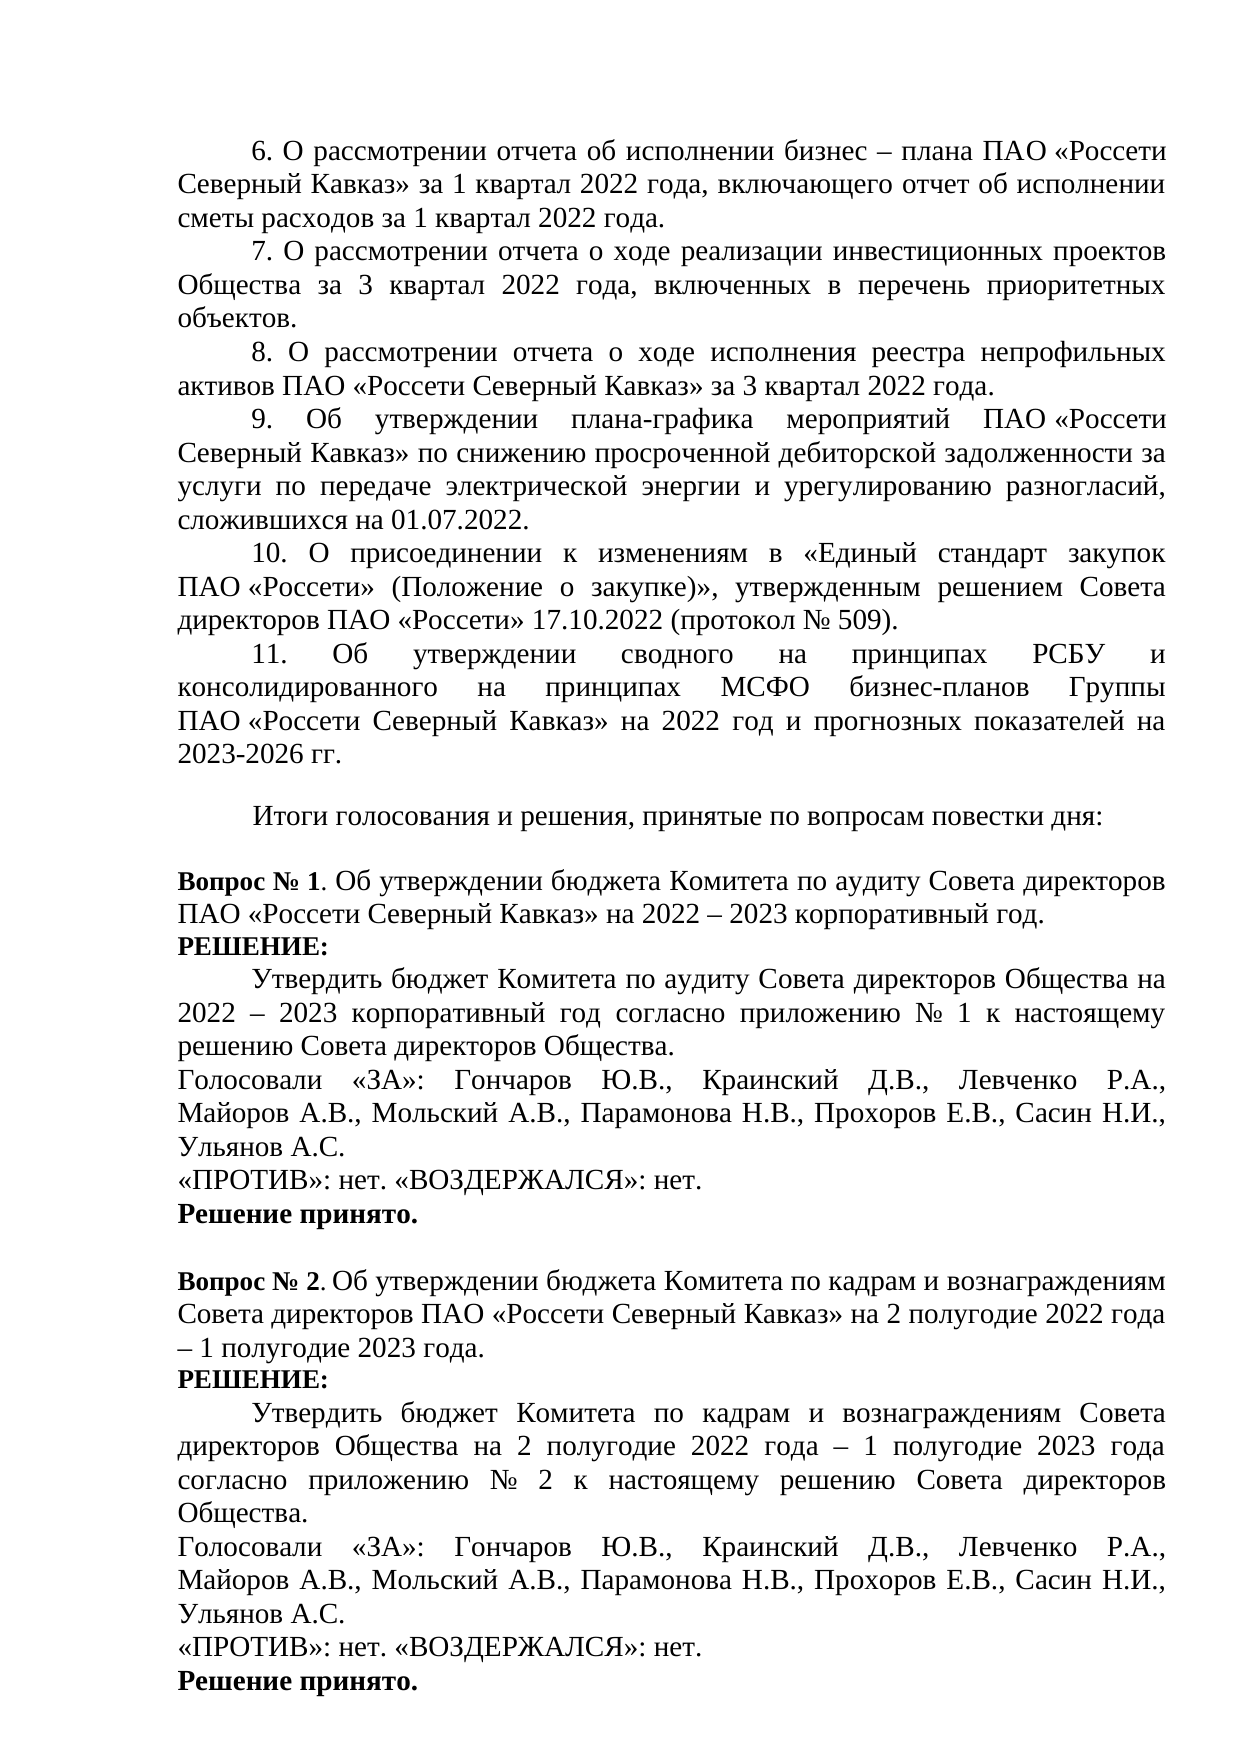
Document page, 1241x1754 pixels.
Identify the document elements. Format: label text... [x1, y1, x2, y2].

text 11. Об утверждении сводного на принципах РСБУ и консолидированного на принципах МСФО бизнес-планов Группы ПАО «Россети Северный Кавказ» на 2022 год и прогнозных показателей на 2023-2026 гг. [177, 636, 1167, 770]
text 9. Об утверждении плана-графика мероприятий ПАО «Россети Северный Кавказ» по снижению просроченной дебиторской задолженности за услуги по передаче электрической энергии и урегулированию разногласий, сложившихся на 01.07.2022. [177, 401, 1167, 535]
text 6. О рассмотрении отчета об исполнении бизнес – плана ПАО «Россети Северный Кавказ» за 1 квартал 2022 года, включающего отчет об исполнении сметы расходов за 1 квартал 2022 года. [177, 133, 1167, 233]
text Решение принято. [177, 1196, 1167, 1229]
text 10. О присоединении к изменениям в «Единый стандарт закупок ПАО «Россети» (Положение о закупке)», утвержденным решением Совета директоров ПАО «Россети» 17.10.2022 (протокол № 509). [177, 535, 1167, 636]
text 7. О рассмотрении отчета о ходе реализации инвестиционных проектов Общества за 3 квартал 2022 года, включенных в перечень приоритетных объектов. [177, 233, 1167, 334]
text Утвердить бюджет Комитета по аудиту Совета директоров Общества на 2022 – 2023 корпоративный год согласно приложению № 1 к настоящему решению Совета директоров Общества. [177, 961, 1167, 1062]
text Вопрос № 1. Об утверждении бюджета Комитета по аудиту Совета директоров ПАО «Россети Северный Кавказ» на 2022 – 2023 корпоративный год. [177, 863, 1167, 930]
text Утвердить бюджет Комитета по кадрам и вознаграждениям Совета директоров Общества на 2 полугодие 2022 года – 1 полугодие 2023 года согласно приложению № 2 к настоящему решению Совета директоров Общества. [177, 1395, 1167, 1529]
text 8. О рассмотрении отчета о ходе исполнения реестра непрофильных активов ПАО «Россети Северный Кавказ» за 3 квартал 2022 года. [177, 334, 1167, 401]
text РЕШЕНИЕ: [177, 1364, 1167, 1395]
text Итоги голосования и решения, принятые по вопросам повестки дня: [177, 798, 1167, 832]
text Решение принято. [177, 1663, 1167, 1697]
text РЕШЕНИЕ: [177, 930, 1167, 961]
text «ПРОТИВ»: нет. «ВОЗДЕРЖАЛСЯ»: нет. [177, 1162, 1167, 1196]
text Вопрос № 2. Об утверждении бюджета Комитета по кадрам и вознаграждениям Совета директоров ПАО «Россети Северный Кавказ» на 2 полугодие 2022 года – 1 полугодие 2023 года. [177, 1263, 1167, 1364]
text «ПРОТИВ»: нет. «ВОЗДЕРЖАЛСЯ»: нет. [177, 1629, 1167, 1663]
